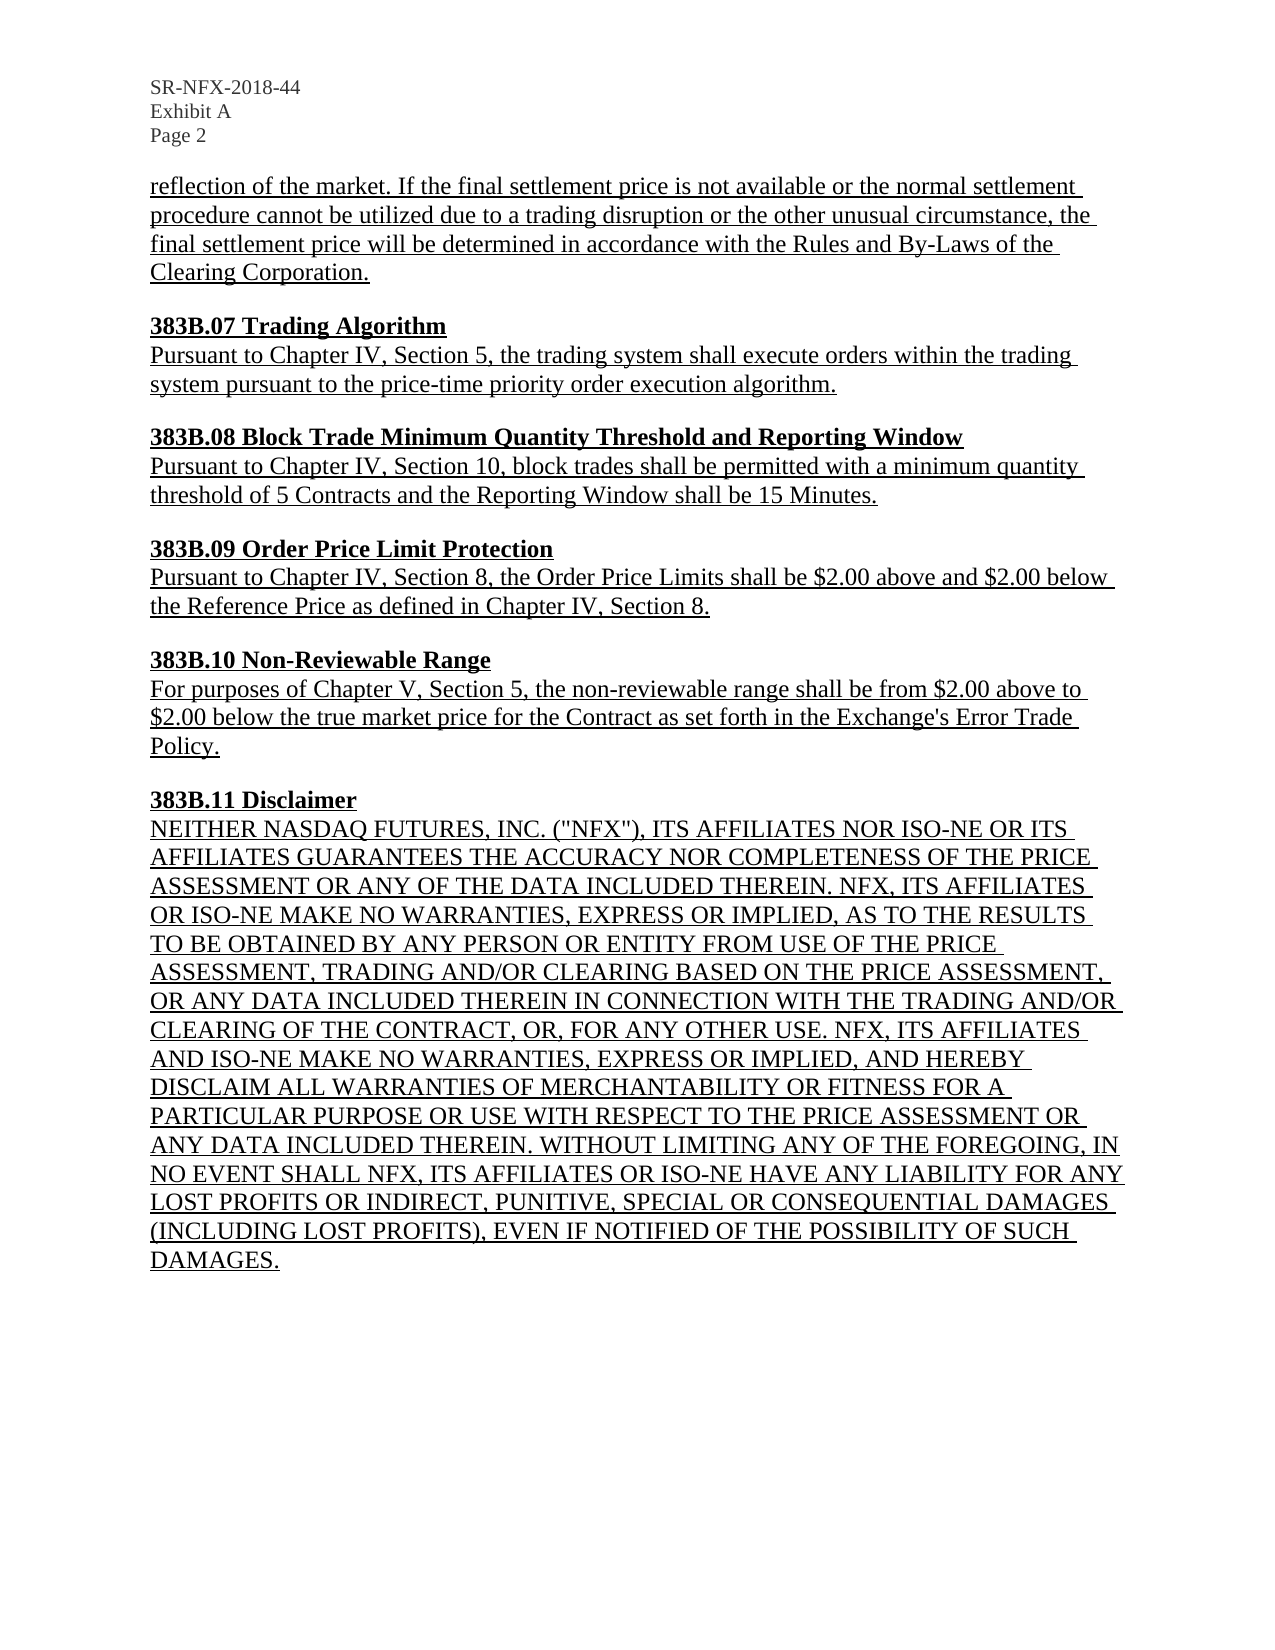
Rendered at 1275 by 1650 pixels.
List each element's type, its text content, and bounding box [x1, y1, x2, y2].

text For purposes of Chapter V, Section 5, the non-reviewable range shall be from $2.00 above to $2.00 below the true market price for the Contract as set forth in the Exchange's Error Trade Policy. [150, 674, 1125, 760]
text 383B.08 Block Trade Minimum Quantity Threshold and Reporting Window [150, 422, 1125, 451]
text 383B.11 Disclaimer [150, 785, 1125, 814]
text 383B.07 Trading Algorithm [150, 311, 1125, 340]
text NEITHER NASDAQ FUTURES, INC. ("NFX"), ITS AFFILIATES NOR ISO-NE OR ITS AFFILIATES GUARANTEES THE ACCURACY NOR COMPLETENESS OF THE PRICE ASSESSMENT OR ANY OF THE DATA INCLUDED THEREIN. NFX, ITS AFFILIATES OR ISO-NE MAKE NO WARRANTIES, EXPRESS OR IMPLIED, AS TO THE RESULTS TO BE OBTAINED BY ANY PERSON OR ENTITY FROM USE OF THE PRICE ASSESSMENT, TRADING AND/OR CLEARING BASED ON THE PRICE ASSESSMENT, OR ANY DATA INCLUDED THEREIN IN CONNECTION WITH THE TRADING AND/OR CLEARING OF THE CONTRACT, OR, FOR ANY OTHER USE. NFX, ITS AFFILIATES AND ISO-NE MAKE NO WARRANTIES, EXPRESS OR IMPLIED, AND HEREBY DISCLAIM ALL WARRANTIES OF MERCHANTABILITY OR FITNESS FOR A PARTICULAR PURPOSE OR USE WITH RESPECT TO THE PRICE ASSESSMENT OR ANY DATA INCLUDED THEREIN. WITHOUT LIMITING ANY OF THE FOREGOING, IN NO EVENT SHALL NFX, ITS AFFILIATES OR ISO-NE HAVE ANY LIABILITY FOR ANY LOST PROFITS OR INDIRECT, PUNITIVE, SPECIAL OR CONSEQUENTIAL DAMAGES (INCLUDING LOST PROFITS), EVEN IF NOTIFIED OF THE POSSIBILITY OF SUCH DAMAGES. [150, 814, 1125, 1184]
text 383B.09 Order Price Limit Protection [150, 534, 1125, 562]
text Pursuant to Chapter IV, Section 10, block trades shall be permitted with a minimum quantity threshold of 5 Contracts and the Reporting Window shall be 15 Minutes. [150, 451, 1125, 509]
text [150, 171, 1125, 286]
text 383B.10 Non-Reviewable Range [150, 645, 1125, 674]
text NEITHER NASDAQ FUTURES, INC. ("NFX"), ITS AFFILIATES NOR ISO-NE OR ITS AFFILIATES GUARANTEES THE ACCURACY NOR COMPLETENESS OF THE PRICE ASSESSMENT OR ANY OF THE DATA INCLUDED THEREIN. NFX, ITS AFFILIATES OR ISO-NE MAKE NO WARRANTIES, EXPRESS OR IMPLIED, AS TO THE RESULTS TO BE OBTAINED BY ANY PERSON OR ENTITY FROM USE OF THE PRICE ASSESSMENT, TRADING AND/OR CLEARING BASED ON THE PRICE ASSESSMENT, OR ANY DATA INCLUDED THEREIN IN CONNECTION WITH THE TRADING AND/OR CLEARING OF THE CONTRACT, OR, FOR ANY OTHER USE. NFX, ITS AFFILIATES AND ISO-NE MAKE NO WARRANTIES, EXPRESS OR IMPLIED, AND HEREBY DISCLAIM ALL WARRANTIES OF MERCHANTABILITY OR FITNESS FOR A PARTICULAR PURPOSE OR USE WITH RESPECT TO THE PRICE ASSESSMENT OR ANY DATA INCLUDED THEREIN. WITHOUT LIMITING ANY OF THE FOREGOING, IN NO EVENT SHALL NFX, ITS AFFILIATES OR ISO-NE HAVE ANY LIABILITY FOR ANY LOST PROFITS OR INDIRECT, PUNITIVE, SPECIAL OR CONSEQUENTIAL DAMAGES (INCLUDING LOST PROFITS), EVEN IF NOTIFIED OF THE POSSIBILITY OF SUCH DAMAGES. [150, 1185, 1125, 1274]
text Pursuant to Chapter IV, Section 5, the trading system shall execute orders within the trading system pursuant to the price-time priority order execution algorithm. [150, 340, 1125, 397]
text Pursuant to Chapter IV, Section 8, the Order Price Limits shall be $2.00 above and $2.00 below the Reference Price as defined in Chapter IV, Section 8. [150, 562, 1125, 620]
